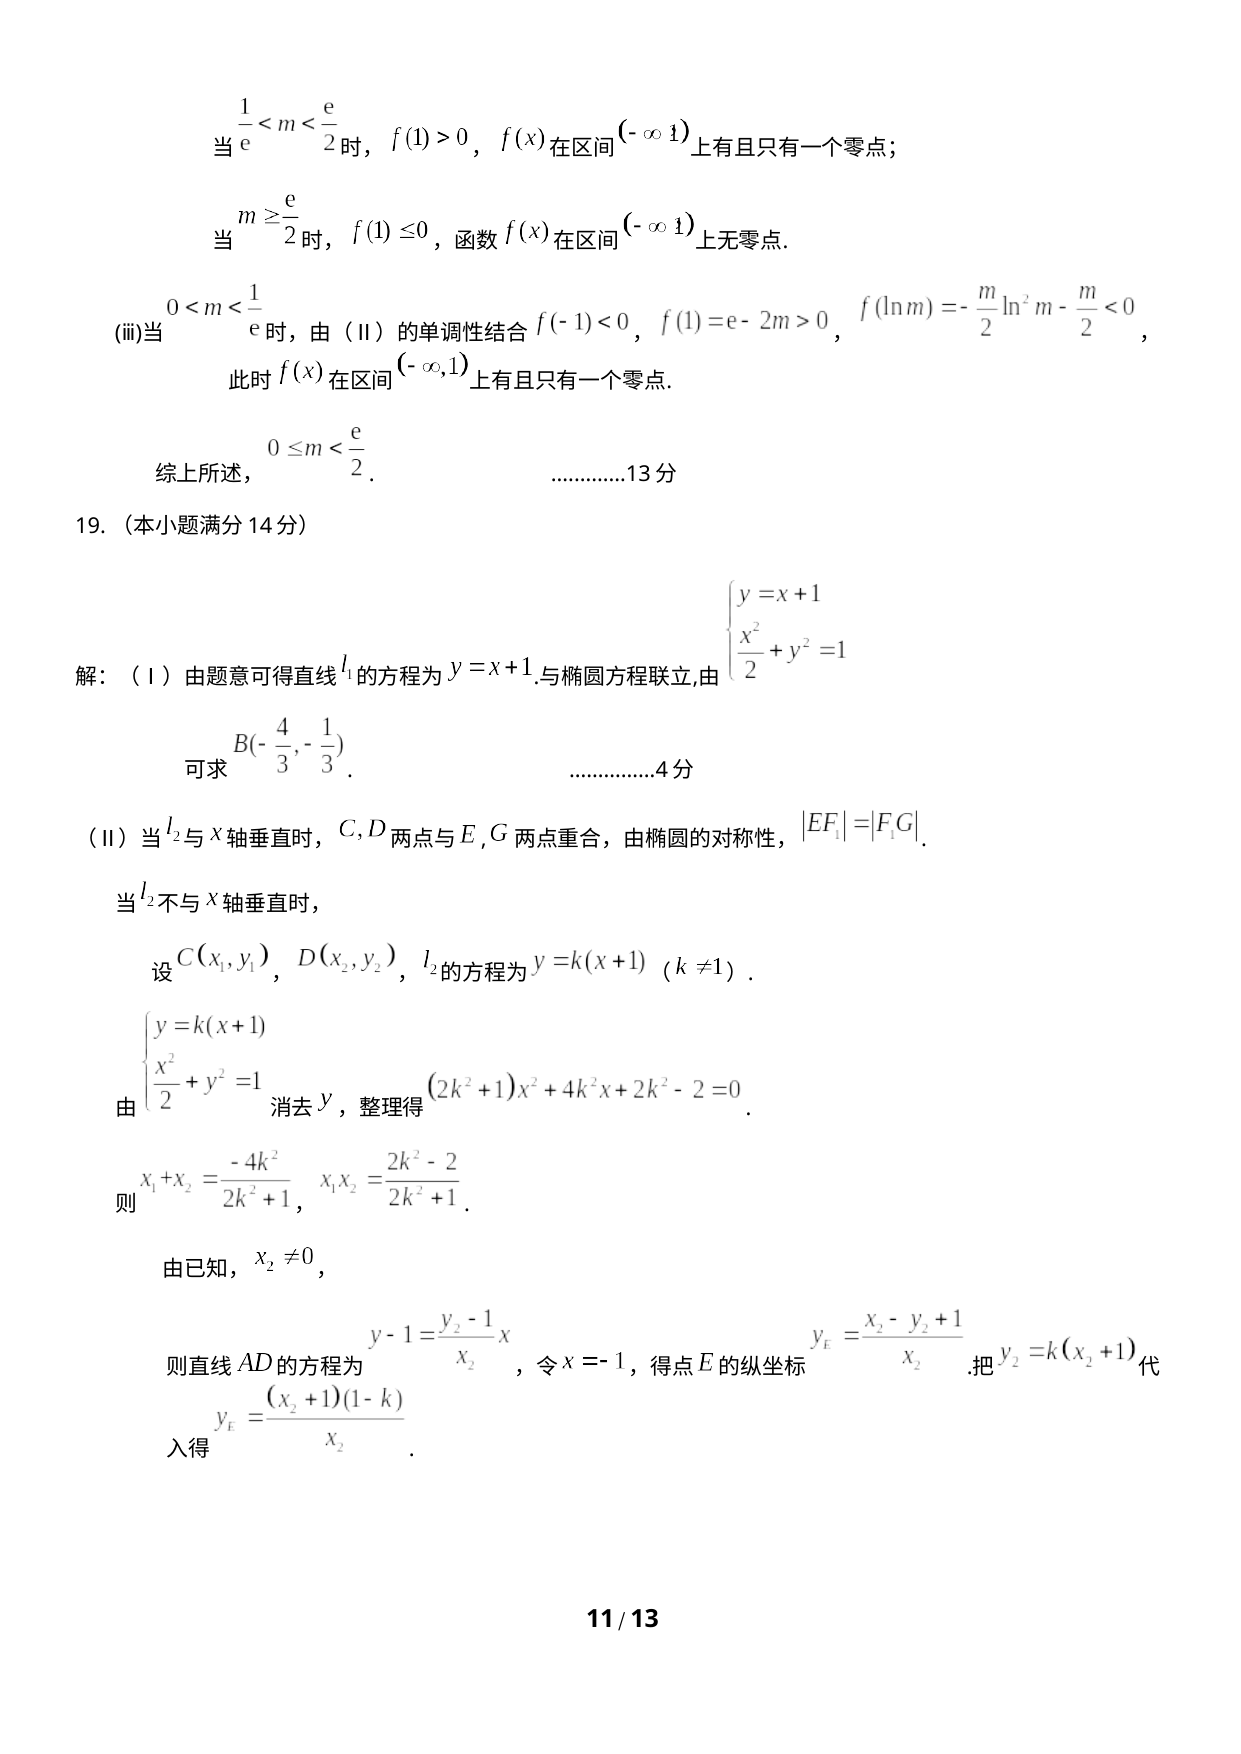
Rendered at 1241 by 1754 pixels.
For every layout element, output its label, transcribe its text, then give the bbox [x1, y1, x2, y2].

text 解：（Ⅰ）由题意可得直线的方程为.与椭圆方程联立,由 [75, 577, 1165, 691]
text 当不与轴垂直时， [75, 873, 1165, 917]
text 则，. [75, 1143, 1165, 1218]
text （Ⅱ）当与轴垂直时，两点与,两点重合，由椭圆的对称性，. [75, 804, 1165, 852]
text 由已知，， [75, 1239, 1165, 1283]
text 则直线的方程为，令，得点的纵坐标.把代入得. [167, 1304, 1165, 1463]
text 当时，，函数在区间上无零点. [212, 183, 1165, 254]
text (ⅲ)当时，由（Ⅱ）的单调性结合，，，此时在区间上有且只有一个零点. [75, 275, 1165, 395]
text 设，，的方程为（）. [75, 938, 1165, 986]
text 可求. ……………4分 [75, 712, 1165, 783]
text 综上所述，. .…………13分 [75, 416, 1165, 487]
text 由消去，整理得. [75, 1007, 1165, 1122]
text 19. （本小题满分14分） [75, 508, 1165, 540]
text 当时，，在区间上有且只有一个零点； [212, 91, 1165, 162]
